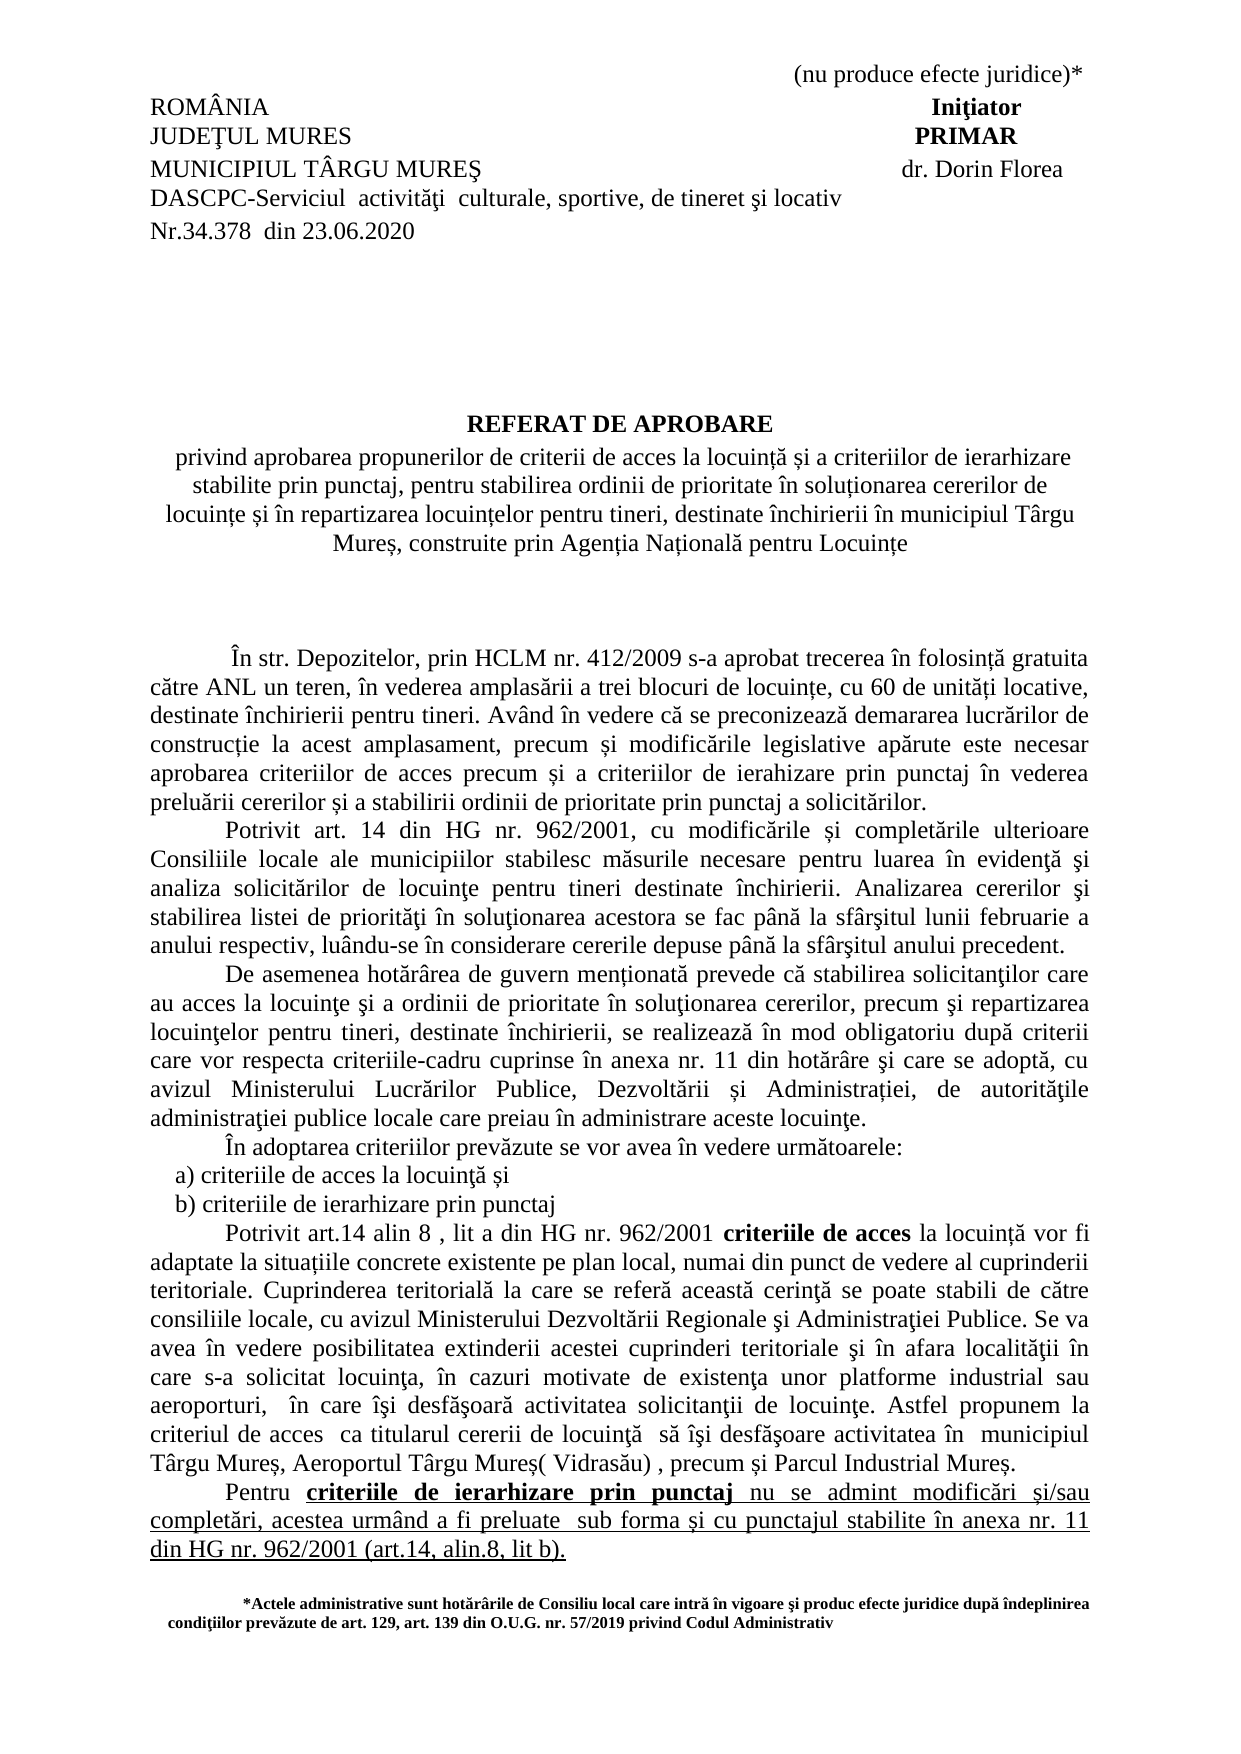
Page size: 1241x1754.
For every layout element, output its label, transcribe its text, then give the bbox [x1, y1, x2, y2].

text privind aprobarea propunerilor de criterii de acces la locuință și a criteriilor de ierarhizare stabilite prin punctaj, pentru stabilirea ordinii de prioritate în soluționarea cererilor de locuințe și în repartizarea locuințelor pentru tineri, destinate închirierii în municipiul Târgu Mureș, construite prin Agenția Națională pentru Locuințe [150, 442, 1090, 557]
text Potrivit art. 14 din HG nr. 962/2001, cu modificările și completările ulterioare Consiliile locale ale municipiilor stabilesc măsurile necesare pentru luarea în evidenţă şi analiza solicitărilor de locuinţe pentru tineri destinate închirierii. Analizarea cererilor şi stabilirea listei de priorităţi în soluţionarea acestora se fac până la sfârşitul lunii februarie a anului respectiv, luându-se în considerare cererile depuse până la sfârşitul anului precedent. [150, 816, 1090, 959]
text În adoptarea criteriilor prevăzute se vor avea în vedere următoarele: [150, 1132, 1090, 1161]
text Nr.34.378 din 23.06.2020 [150, 216, 1090, 244]
text În str. Depozitelor, prin HCLM nr. 412/2009 s-a aprobat trecerea în folosință gratuita către ANL un teren, în vederea amplasării a trei blocuri de locuințe, cu 60 de unități locative, destinate închirierii pentru tineri. Având în vedere că se preconizează demararea lucrărilor de construcție la acest amplasament, precum și modificările legislative apărute este necesar aprobarea criteriilor de acces precum și a criteriilor de ierahizare prin punctaj în vederea preluării cererilor și a stabilirii ordinii de prioritate prin punctaj a solicitărilor. [150, 643, 1090, 816]
text Pentru criteriile de ierarhizare prin punctaj nu se admint modificări și/sau completări, acestea urmând a fi preluate sub forma și cu punctajul stabilite în anexa nr. 11 din HG nr. 962/2001 (art.14, alin.8, lit b). [150, 1477, 1090, 1531]
text REFERAT DE APROBARE [150, 409, 1090, 438]
text Potrivit art.14 alin 8 , lit a din HG nr. 962/2001 criteriile de acces la locuință vor fi adaptate la situațiile concrete existente pe plan local, numai din punct de vedere al cuprinderii teritoriale. Cuprinderea teritorială la care se referă această cerinţă se poate stabili de către consiliile locale, cu avizul Ministerului Dezvoltării Regionale şi Administraţiei Publice. Se va avea în vedere posibilitatea extinderii acestei cuprinderi teritoriale şi în afara localităţii în care s-a solicitat locuinţa, în cazuri motivate de existenţa unor platforme industrial sau aeroporturi, în care îşi desfăşoară activitatea solicitanţii de locuinţe. Astfel propunem la criteriul de acces ca titularul cererii de locuinţă să îşi desfăşoare activitatea în municipiul Târgu Mureș, Aeroportul Târgu Mureș( Vidrasău) , precum și Parcul Industrial Mureș. [150, 1218, 1090, 1477]
text MUNICIPIUL TÂRGU MUREŞ dr. Dorin Florea [150, 154, 1090, 183]
text (nu produce efecte juridice)* [150, 59, 1090, 88]
text De asemenea hotărârea de guvern menționată prevede că stabilirea solicitanţilor care au acces la locuinţe şi a ordinii de prioritate în soluţionarea cererilor, precum şi repartizarea locuinţelor pentru tineri, destinate închirierii, se realizează în mod obligatoriu după criterii care vor respecta criteriile-cadru cuprinse în anexa nr. 11 din hotărâre şi care se adoptă, cu avizul Ministerului Lucrărilor Publice, Dezvoltării și Administrației, de autorităţile administraţiei publice locale care preiau în administrare aceste locuinţe. [150, 959, 1090, 1132]
text ROMÂNIA Iniţiator [150, 92, 1090, 121]
text JUDEŢUL MURES PRIMAR [150, 121, 1090, 150]
text DASCPC-Serviciul activităţi culturale, sportive, de tineret şi locativ [150, 183, 1090, 211]
text b) criteriile de ierarhizare prin punctaj [150, 1189, 1090, 1218]
text a) criteriile de acces la locuinţă și [150, 1161, 1090, 1189]
text Pentru criteriile de ierarhizare prin punctaj nu se admint modificări și/sau completări, acestea urmând a fi preluate sub forma și cu punctajul stabilite în anexa nr. 11 din HG nr. 962/2001 (art.14, alin.8, lit b). [150, 1532, 1090, 1563]
